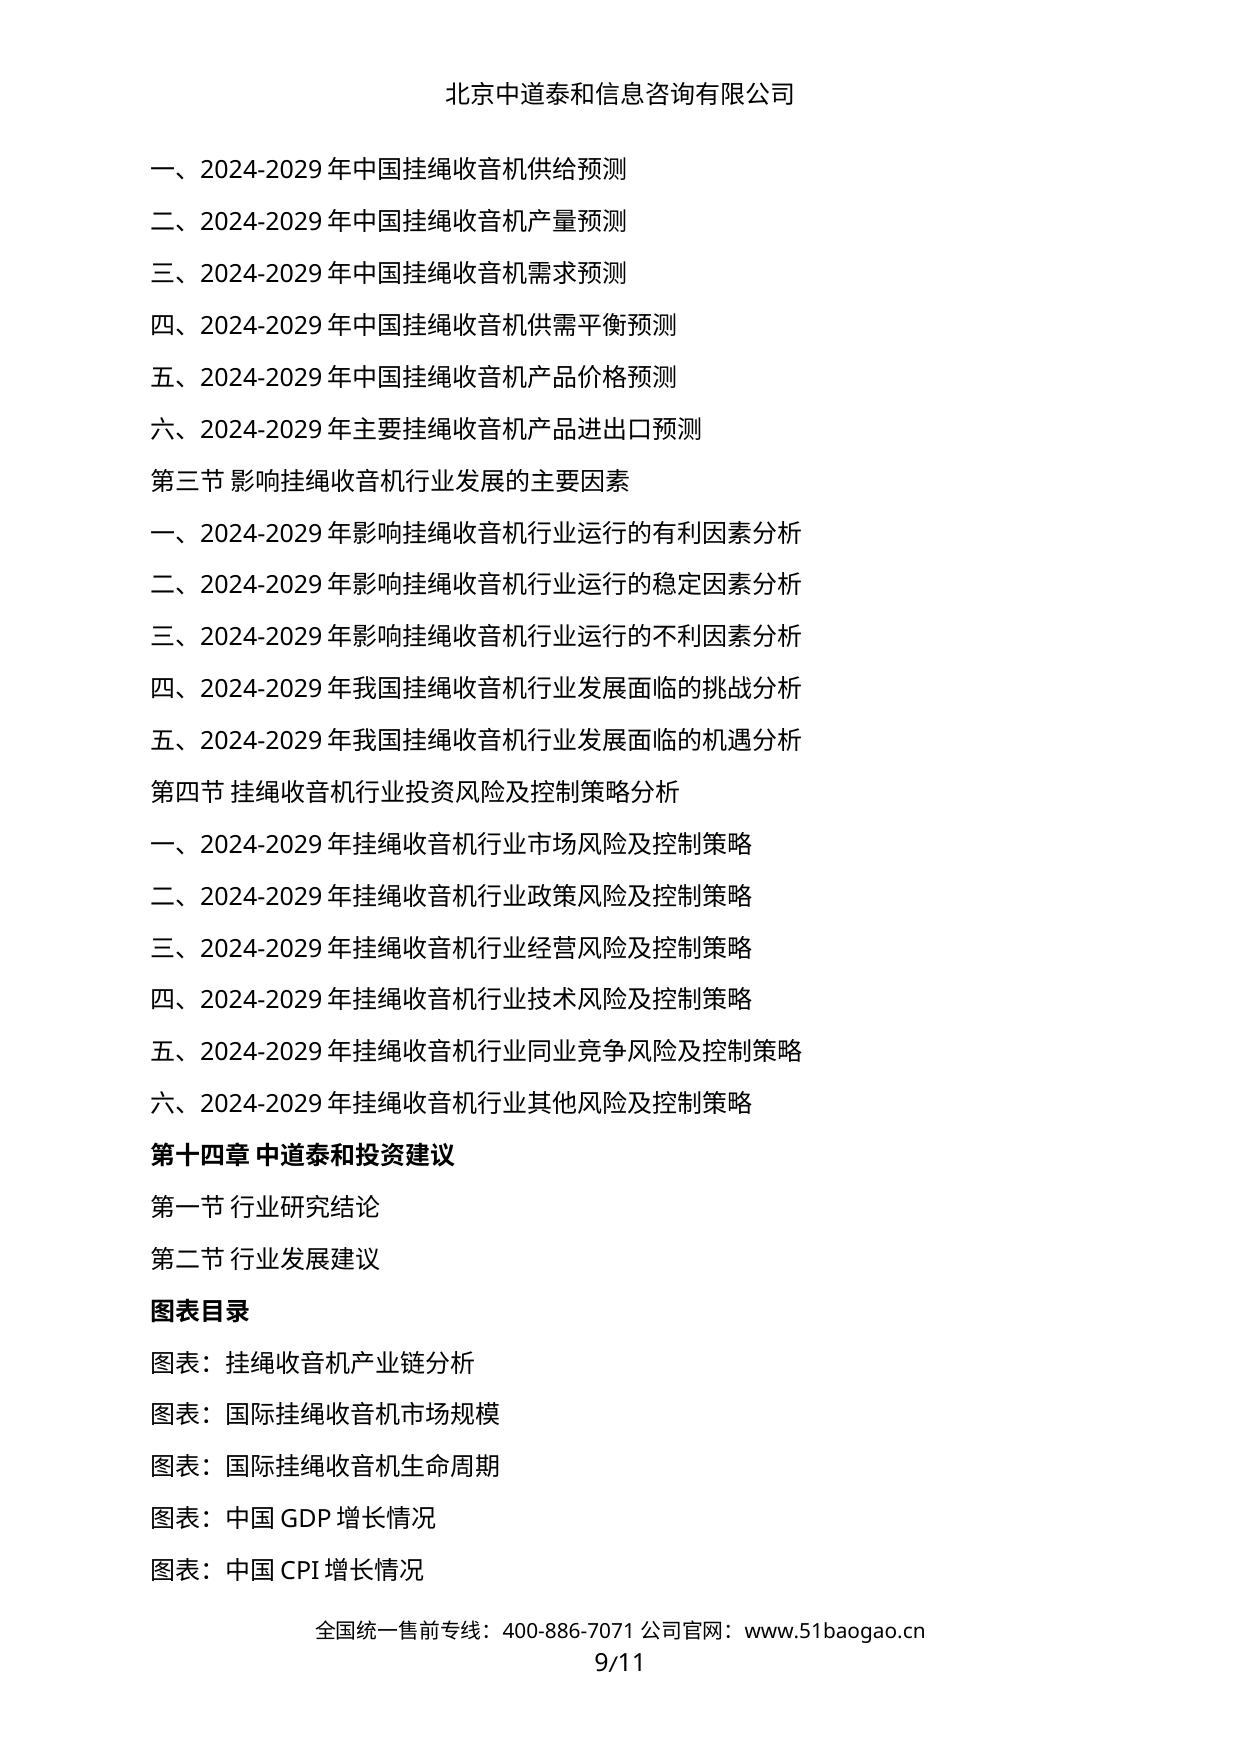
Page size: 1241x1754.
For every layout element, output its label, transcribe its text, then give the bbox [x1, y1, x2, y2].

text 五、2024-2029年中国挂绳收音机产品价格预测 [150, 357, 1090, 394]
text 二、2024-2029年挂绳收音机行业政策风险及控制策略 [150, 876, 1090, 912]
text 第四节 挂绳收音机行业投资风险及控制策略分析 [150, 772, 1090, 809]
text 一、2024-2029年挂绳收音机行业市场风险及控制策略 [150, 824, 1090, 861]
text 一、2024-2029年影响挂绳收音机行业运行的有利因素分析 [150, 513, 1090, 549]
text 图表：中国GDP增长情况 [150, 1499, 1090, 1535]
text 第一节 行业研究结论 [150, 1187, 1090, 1224]
text 二、2024-2029年中国挂绳收音机产量预测 [150, 202, 1090, 238]
text 图表：挂绳收音机产业链分析 [150, 1343, 1090, 1379]
text 图表目录 [150, 1291, 1090, 1327]
text 第三节 影响挂绳收音机行业发展的主要因素 [150, 461, 1090, 497]
text 图表：中国CPI增长情况 [150, 1551, 1090, 1587]
text 四、2024-2029年中国挂绳收音机供需平衡预测 [150, 306, 1090, 342]
text 图表：国际挂绳收音机生命周期 [150, 1447, 1090, 1483]
text 图表：国际挂绳收音机市场规模 [150, 1395, 1090, 1431]
text 二、2024-2029年影响挂绳收音机行业运行的稳定因素分析 [150, 565, 1090, 601]
text 四、2024-2029年我国挂绳收音机行业发展面临的挑战分析 [150, 669, 1090, 705]
text 一、2024-2029年中国挂绳收音机供给预测 [150, 150, 1090, 186]
text 四、2024-2029年挂绳收音机行业技术风险及控制策略 [150, 980, 1090, 1016]
text 五、2024-2029年我国挂绳收音机行业发展面临的机遇分析 [150, 721, 1090, 757]
text 六、2024-2029年主要挂绳收音机产品进出口预测 [150, 409, 1090, 446]
text 三、2024-2029年影响挂绳收音机行业运行的不利因素分析 [150, 617, 1090, 653]
text 三、2024-2029年中国挂绳收音机需求预测 [150, 254, 1090, 290]
text 第二节 行业发展建议 [150, 1239, 1090, 1276]
text 六、2024-2029年挂绳收音机行业其他风险及控制策略 [150, 1084, 1090, 1120]
text 五、2024-2029年挂绳收音机行业同业竞争风险及控制策略 [150, 1032, 1090, 1068]
text 三、2024-2029年挂绳收音机行业经营风险及控制策略 [150, 928, 1090, 964]
text 第十四章 中道泰和投资建议 [150, 1136, 1090, 1172]
